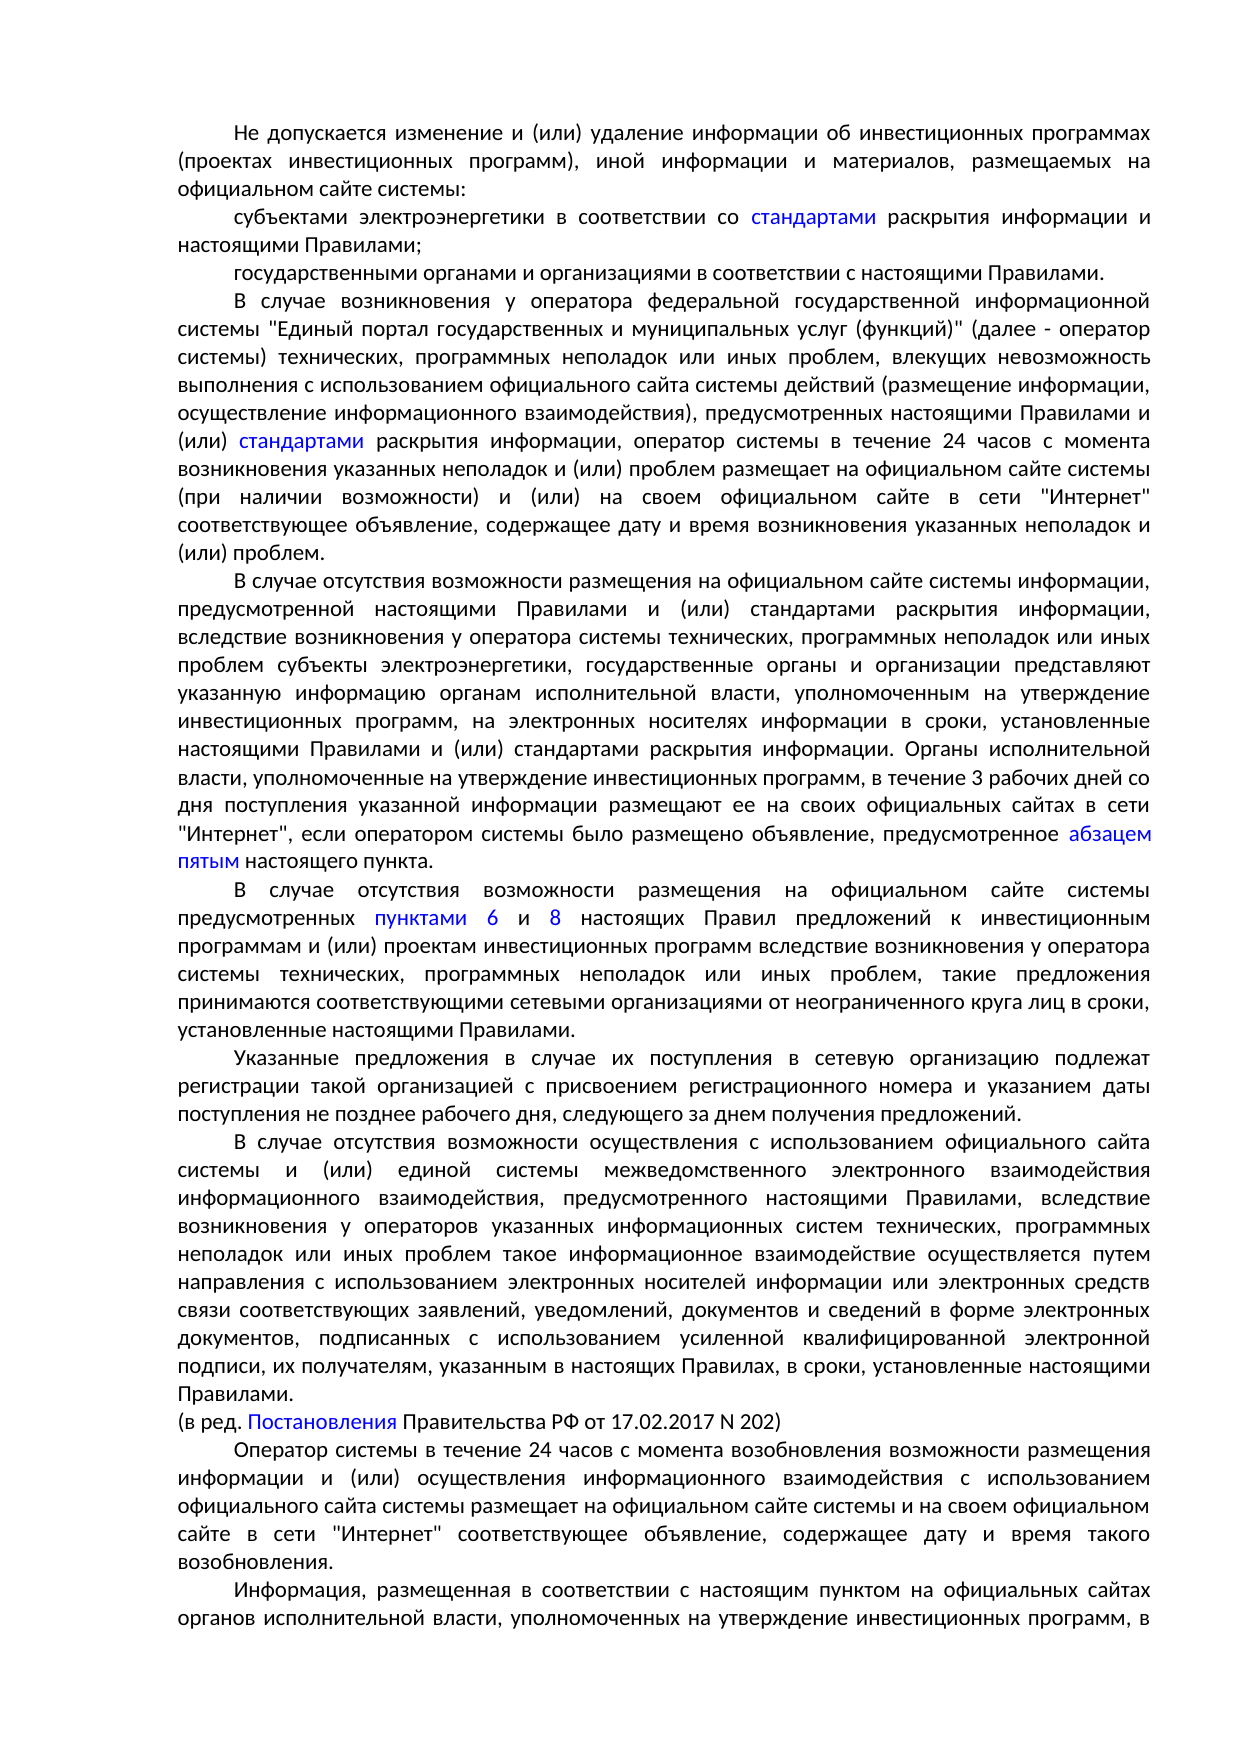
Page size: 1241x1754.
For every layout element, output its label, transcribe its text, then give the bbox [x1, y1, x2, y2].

text Не допускается изменение и (или) удаление информации об инвестиционных программах (проектах инвестиционных программ), иной информации и материалов, размещаемых на официальном сайте системы: [177, 118, 1152, 202]
text Оператор системы в течение 24 часов с момента возобновления возможности размещения информации и (или) осуществления информационного взаимодействия с использованием официального сайта системы размещает на официальном сайте системы и на своем официальном сайте в сети "Интернет" соответствующее объявление, содержащее дату и время такого возобновления. [177, 1435, 1152, 1575]
text (в ред. Постановления Правительства РФ от 17.02.2017 N 202) [177, 1407, 1152, 1435]
text В случае отсутствия возможности размещения на официальном сайте системы предусмотренных пунктами 6 и 8 настоящих Правил предложений к инвестиционным программам и (или) проектам инвестиционных программ вследствие возникновения у оператора системы технических, программных неполадок или иных проблем, такие предложения принимаются соответствующими сетевыми организациями от неограниченного круга лиц в сроки, установленные настоящими Правилами. [177, 875, 1152, 1043]
text В случае отсутствия возможности осуществления с использованием официального сайта системы и (или) единой системы межведомственного электронного взаимодействия информационного взаимодействия, предусмотренного настоящими Правилами, вследствие возникновения у операторов указанных информационных систем технических, программных неполадок или иных проблем такое информационное взаимодействие осуществляется путем направления с использованием электронных носителей информации или электронных средств связи соответствующих заявлений, уведомлений, документов и сведений в форме электронных документов, подписанных с использованием усиленной квалифицированной электронной подписи, их получателям, указанным в настоящих Правилах, в сроки, установленные настоящими Правилами. [177, 1127, 1152, 1407]
text В случае отсутствия возможности размещения на официальном сайте системы информации, предусмотренной настоящими Правилами и (или) стандартами раскрытия информации, вследствие возникновения у оператора системы технических, программных неполадок или иных проблем субъекты электроэнергетики, государственные органы и организации представляют указанную информацию органам исполнительной власти, уполномоченным на утверждение инвестиционных программ, на электронных носителях информации в сроки, установленные настоящими Правилами и (или) стандартами раскрытия информации. Органы исполнительной власти, уполномоченные на утверждение инвестиционных программ, в течение 3 рабочих дней со дня поступления указанной информации размещают ее на своих официальных сайтах в сети "Интернет", если оператором системы было размещено объявление, предусмотренное абзацем пятым настоящего пункта. [177, 566, 1152, 875]
text В случае возникновения у оператора федеральной государственной информационной системы "Единый портал государственных и муниципальных услуг (функций)" (далее - оператор системы) технических, программных неполадок или иных проблем, влекущих невозможность выполнения с использованием официального сайта системы действий (размещение информации, осуществление информационного взаимодействия), предусмотренных настоящими Правилами и (или) стандартами раскрытия информации, оператор системы в течение 24 часов с момента возникновения указанных неполадок и (или) проблем размещает на официальном сайте системы (при наличии возможности) и (или) на своем официальном сайте в сети "Интернет" соответствующее объявление, содержащее дату и время возникновения указанных неполадок и (или) проблем. [177, 286, 1152, 566]
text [177, 1575, 1152, 1631]
text государственными органами и организациями в соответствии с настоящими Правилами. [177, 258, 1152, 286]
text Указанные предложения в случае их поступления в сетевую организацию подлежат регистрации такой организацией с присвоением регистрационного номера и указанием даты поступления не позднее рабочего дня, следующего за днем получения предложений. [177, 1043, 1152, 1127]
text субъектами электроэнергетики в соответствии со стандартами раскрытия информации и настоящими Правилами; [177, 202, 1152, 258]
